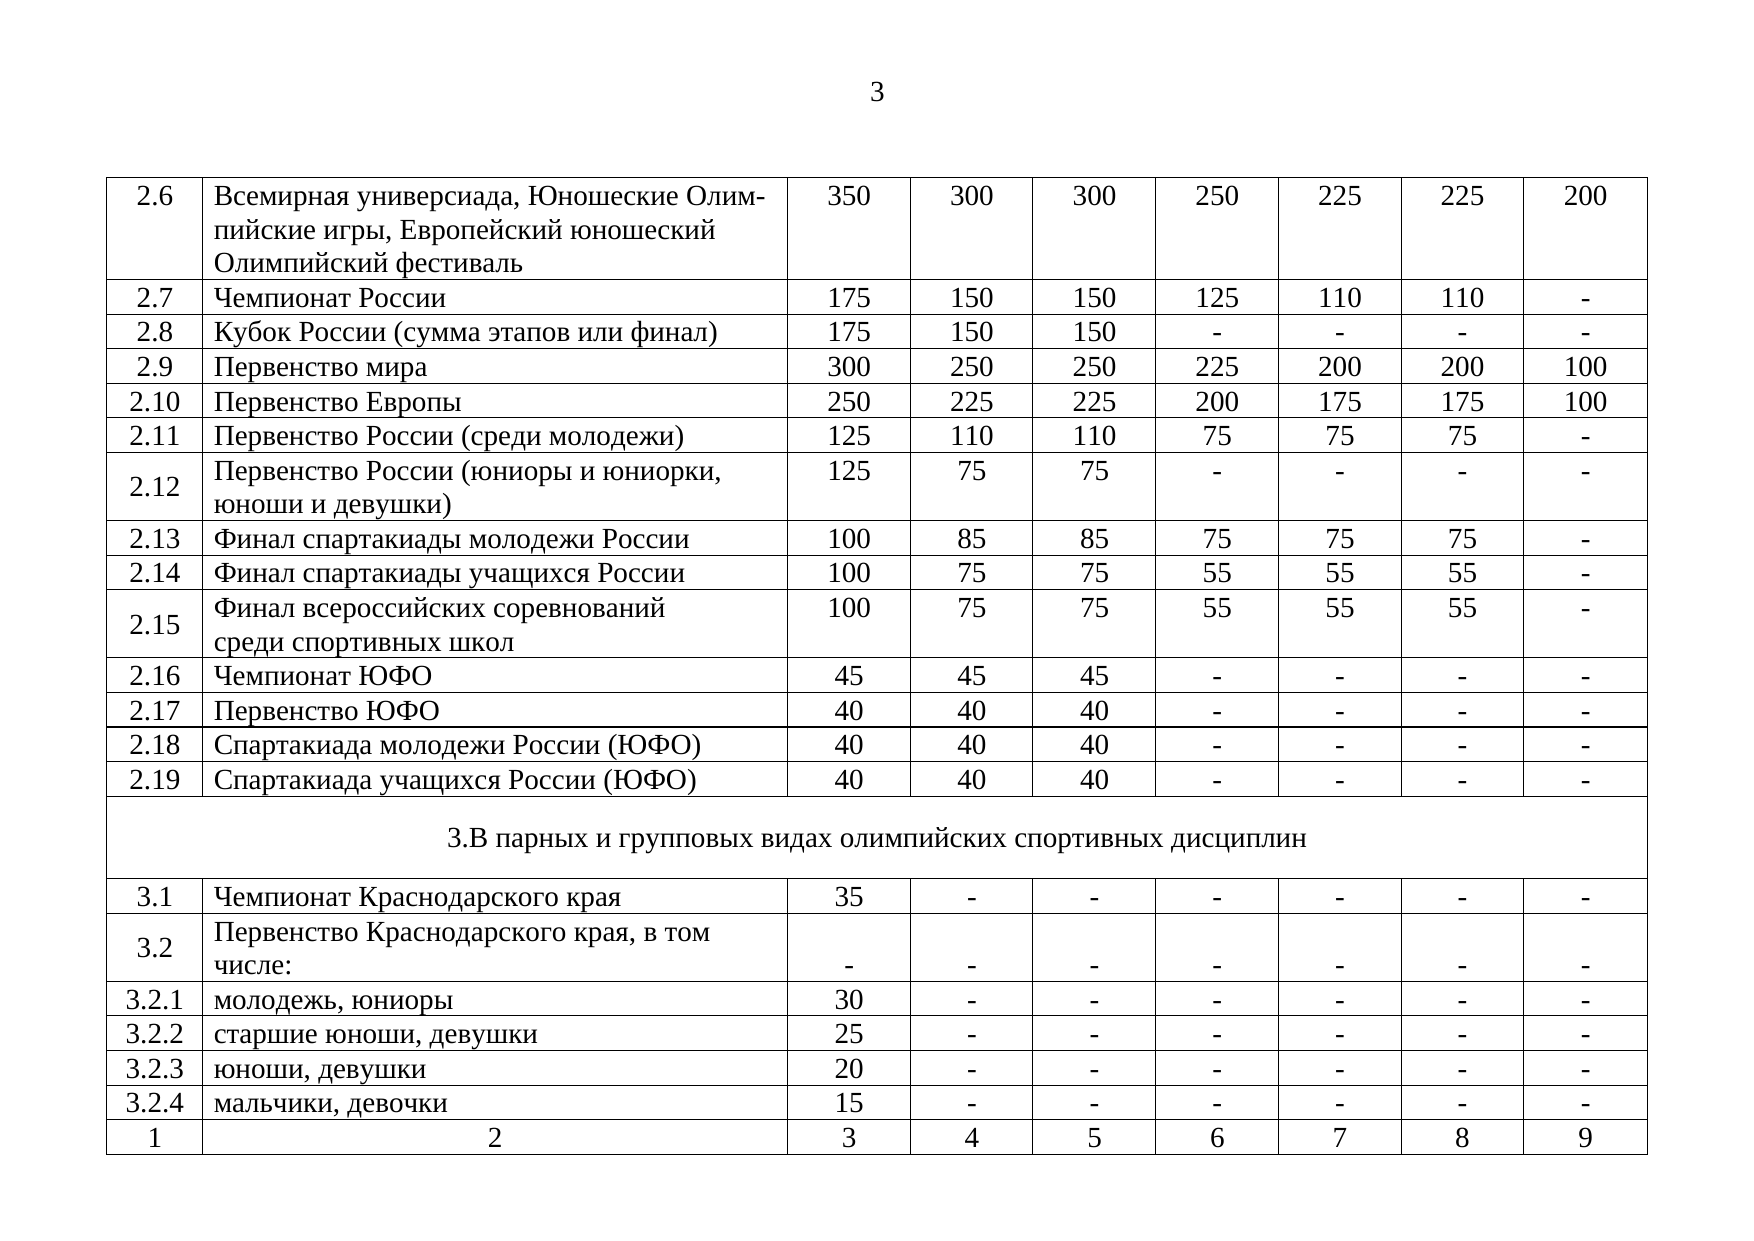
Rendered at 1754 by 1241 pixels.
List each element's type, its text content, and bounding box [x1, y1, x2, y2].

table_cell 3.2.4 [107, 1086, 202, 1119]
table_cell 150 [911, 280, 1032, 313]
table_cell 125 [788, 418, 910, 452]
table_cell 3.2.1 [107, 982, 202, 1015]
table_cell 35 [788, 879, 910, 913]
table_cell - [1402, 762, 1523, 796]
table_cell - [1524, 1051, 1647, 1084]
table_cell 225 [911, 384, 1032, 417]
table_cell 250 [911, 349, 1032, 383]
table_cell 110 [1402, 280, 1523, 313]
table_cell - [1524, 1086, 1647, 1119]
table_cell - [1402, 914, 1523, 981]
table_cell Первенство Краснодарского края, в том числе: [203, 914, 787, 981]
table_cell 45 [911, 658, 1032, 692]
table_cell - [1156, 982, 1278, 1015]
table_cell 250 [1033, 349, 1155, 383]
table_cell 40 [788, 762, 910, 796]
table_cell Всемирная универсиада, Юношеские Олим-пийские игры, Европейский юношеский Олимпийский фестиваль [203, 178, 787, 279]
table_cell - [911, 1051, 1032, 1084]
table_cell - [1402, 728, 1523, 761]
table_cell 200 [1156, 384, 1278, 417]
table_cell 55 [1402, 556, 1523, 589]
table_cell 85 [911, 521, 1032, 554]
table_cell - [1156, 1016, 1278, 1050]
table_cell - [1524, 556, 1647, 589]
table_cell 200 [1524, 178, 1647, 279]
table_cell 2.9 [107, 349, 202, 383]
table_cell - [1279, 914, 1401, 981]
table_cell - [1156, 693, 1278, 726]
table_cell - [1279, 1016, 1401, 1050]
table_cell 2.19 [107, 762, 202, 796]
table_cell 6 [1156, 1120, 1278, 1154]
table_cell 125 [1156, 280, 1278, 313]
table_cell 2.16 [107, 658, 202, 692]
table_cell 125 [788, 453, 910, 520]
table_cell Финал спартакиады молодежи России [203, 521, 787, 554]
table_cell - [1402, 1016, 1523, 1050]
table_cell - [1402, 982, 1523, 1015]
table_cell - [1402, 1086, 1523, 1119]
table_cell 225 [1156, 349, 1278, 383]
table_cell 175 [1279, 384, 1401, 417]
table_cell Финал спартакиады учащихся России [203, 556, 787, 589]
table_cell - [1279, 879, 1401, 913]
table_cell - [1524, 418, 1647, 452]
table_cell Первенство ЮФО [203, 693, 787, 726]
table_cell 300 [1033, 178, 1155, 279]
table_cell 55 [1156, 590, 1278, 657]
table_cell 250 [788, 384, 910, 417]
table_cell 75 [1279, 521, 1401, 554]
table_cell 150 [1033, 280, 1155, 313]
table_cell 75 [1279, 418, 1401, 452]
table_cell 300 [911, 178, 1032, 279]
table_cell - [1033, 1086, 1155, 1119]
table_cell старшие юноши, девушки [203, 1016, 787, 1050]
table_cell 75 [1156, 521, 1278, 554]
table_cell 55 [1279, 556, 1401, 589]
table_cell - [1524, 762, 1647, 796]
table_cell 150 [911, 315, 1032, 348]
table_cell - [1524, 315, 1647, 348]
table_cell 8 [1402, 1120, 1523, 1154]
table_cell - [1033, 1051, 1155, 1084]
table_cell - [1279, 315, 1401, 348]
table_cell - [1156, 1086, 1278, 1119]
table_cell - [1524, 728, 1647, 761]
table_cell - [1156, 728, 1278, 761]
table_cell 45 [788, 658, 910, 692]
table_cell 40 [788, 728, 910, 761]
table_cell 40 [1033, 728, 1155, 761]
table_cell - [1402, 693, 1523, 726]
table_cell 75 [1033, 453, 1155, 520]
table_cell молодежь, юниоры [203, 982, 787, 1015]
table_cell 75 [1402, 521, 1523, 554]
table_cell Первенство мира [203, 349, 787, 383]
table_cell - [788, 914, 910, 981]
table_cell 2.7 [107, 280, 202, 313]
table_cell 40 [911, 728, 1032, 761]
table_cell Кубок России (сумма этапов или финал) [203, 315, 787, 348]
table_cell - [1156, 879, 1278, 913]
table_cell 110 [911, 418, 1032, 452]
table_cell - [1524, 453, 1647, 520]
table_cell 100 [1524, 349, 1647, 383]
table_cell 300 [788, 349, 910, 383]
table_cell 225 [1402, 178, 1523, 279]
table_cell 2.12 [107, 453, 202, 520]
table_cell - [911, 914, 1032, 981]
table_cell 2.15 [107, 590, 202, 657]
table_cell юноши, девушки [203, 1051, 787, 1084]
table_cell 110 [1033, 418, 1155, 452]
table_cell - [911, 1016, 1032, 1050]
table_cell - [1279, 982, 1401, 1015]
table_cell 225 [1033, 384, 1155, 417]
table_cell 150 [1033, 315, 1155, 348]
table_cell - [1279, 693, 1401, 726]
table_cell 75 [1156, 418, 1278, 452]
table_cell 40 [911, 762, 1032, 796]
table_cell 25 [788, 1016, 910, 1050]
table_cell 3 [788, 1120, 910, 1154]
table_cell 55 [1402, 590, 1523, 657]
table_cell 2.14 [107, 556, 202, 589]
table_cell 200 [1279, 349, 1401, 383]
table_cell - [1279, 728, 1401, 761]
table_cell 100 [788, 521, 910, 554]
table_cell - [1156, 315, 1278, 348]
table_cell 2.10 [107, 384, 202, 417]
table_cell 40 [1033, 762, 1155, 796]
table_cell 55 [1156, 556, 1278, 589]
table_cell - [1524, 879, 1647, 913]
table_cell 175 [788, 280, 910, 313]
table_cell 40 [788, 693, 910, 726]
table_cell 4 [911, 1120, 1032, 1154]
table_cell 3.2 [107, 914, 202, 981]
table_cell - [1524, 914, 1647, 981]
table_cell - [1156, 762, 1278, 796]
table_cell 2.8 [107, 315, 202, 348]
table_cell 30 [788, 982, 910, 1015]
table_cell 75 [911, 556, 1032, 589]
table_cell - [911, 879, 1032, 913]
table_cell 110 [1279, 280, 1401, 313]
table_cell 100 [1524, 384, 1647, 417]
table_cell 3.В парных и групповых видах олимпийских спортивных дисциплин [107, 797, 1647, 878]
table_cell - [1156, 914, 1278, 981]
table_cell Первенство Европы [203, 384, 787, 417]
table_cell 2.17 [107, 693, 202, 726]
table_cell - [1279, 1051, 1401, 1084]
table_cell Первенство России (среди молодежи) [203, 418, 787, 452]
table_cell 250 [1156, 178, 1278, 279]
table_cell 3.1 [107, 879, 202, 913]
table_cell 2 [203, 1120, 787, 1154]
table_cell - [1402, 453, 1523, 520]
table_cell - [1524, 590, 1647, 657]
table_cell - [1033, 914, 1155, 981]
table_cell 75 [911, 453, 1032, 520]
table_cell мальчики, девочки [203, 1086, 787, 1119]
table_cell 40 [1033, 693, 1155, 726]
table_cell 9 [1524, 1120, 1647, 1154]
table_cell 7 [1279, 1120, 1401, 1154]
table_cell 15 [788, 1086, 910, 1119]
table_cell 5 [1033, 1120, 1155, 1154]
table_cell - [911, 1086, 1032, 1119]
table_cell Чемпионат ЮФО [203, 658, 787, 692]
table_cell 75 [1033, 590, 1155, 657]
table_cell 75 [1402, 418, 1523, 452]
table_cell - [1524, 280, 1647, 313]
table_cell Спартакиада учащихся России (ЮФО) [203, 762, 787, 796]
table_cell 175 [788, 315, 910, 348]
table_cell - [1524, 693, 1647, 726]
table_cell - [1156, 453, 1278, 520]
table_cell - [911, 982, 1032, 1015]
table_cell 85 [1033, 521, 1155, 554]
table_cell - [1279, 1086, 1401, 1119]
table_cell - [1156, 1051, 1278, 1084]
table_cell 3.2.2 [107, 1016, 202, 1050]
table_cell 40 [911, 693, 1032, 726]
table_cell 100 [788, 590, 910, 657]
table_cell 3.2.3 [107, 1051, 202, 1084]
table_cell - [1156, 658, 1278, 692]
table_cell - [1402, 315, 1523, 348]
table_cell - [1033, 982, 1155, 1015]
table_cell 175 [1402, 384, 1523, 417]
table_cell - [1524, 658, 1647, 692]
table_cell 55 [1279, 590, 1401, 657]
table_cell 2.11 [107, 418, 202, 452]
table_cell - [1033, 1016, 1155, 1050]
table_cell 20 [788, 1051, 910, 1084]
table_cell - [1279, 453, 1401, 520]
table_cell 2.13 [107, 521, 202, 554]
table_cell - [1402, 879, 1523, 913]
table_cell Первенство России (юниоры и юниорки, юноши и девушки) [203, 453, 787, 520]
table_cell 45 [1033, 658, 1155, 692]
table_cell - [1033, 879, 1155, 913]
table_cell 75 [1033, 556, 1155, 589]
table_cell Спартакиада молодежи России (ЮФО) [203, 728, 787, 761]
table_cell 75 [911, 590, 1032, 657]
table_cell - [1279, 762, 1401, 796]
table_cell Чемпионат Краснодарского края [203, 879, 787, 913]
table_cell - [1402, 1051, 1523, 1084]
table_cell 2.6 [107, 178, 202, 279]
table_cell - [1524, 521, 1647, 554]
table_cell 200 [1402, 349, 1523, 383]
table_cell Чемпионат России [203, 280, 787, 313]
table_cell Финал всероссийских соревнований среди спортивных школ [203, 590, 787, 657]
table_cell 1 [107, 1120, 202, 1154]
table_cell - [1402, 658, 1523, 692]
table_cell 2.18 [107, 728, 202, 761]
table_cell - [1279, 658, 1401, 692]
table_cell - [1524, 1016, 1647, 1050]
table_cell 350 [788, 178, 910, 279]
table_cell 100 [788, 556, 910, 589]
table_cell - [1524, 982, 1647, 1015]
table_cell 225 [1279, 178, 1401, 279]
